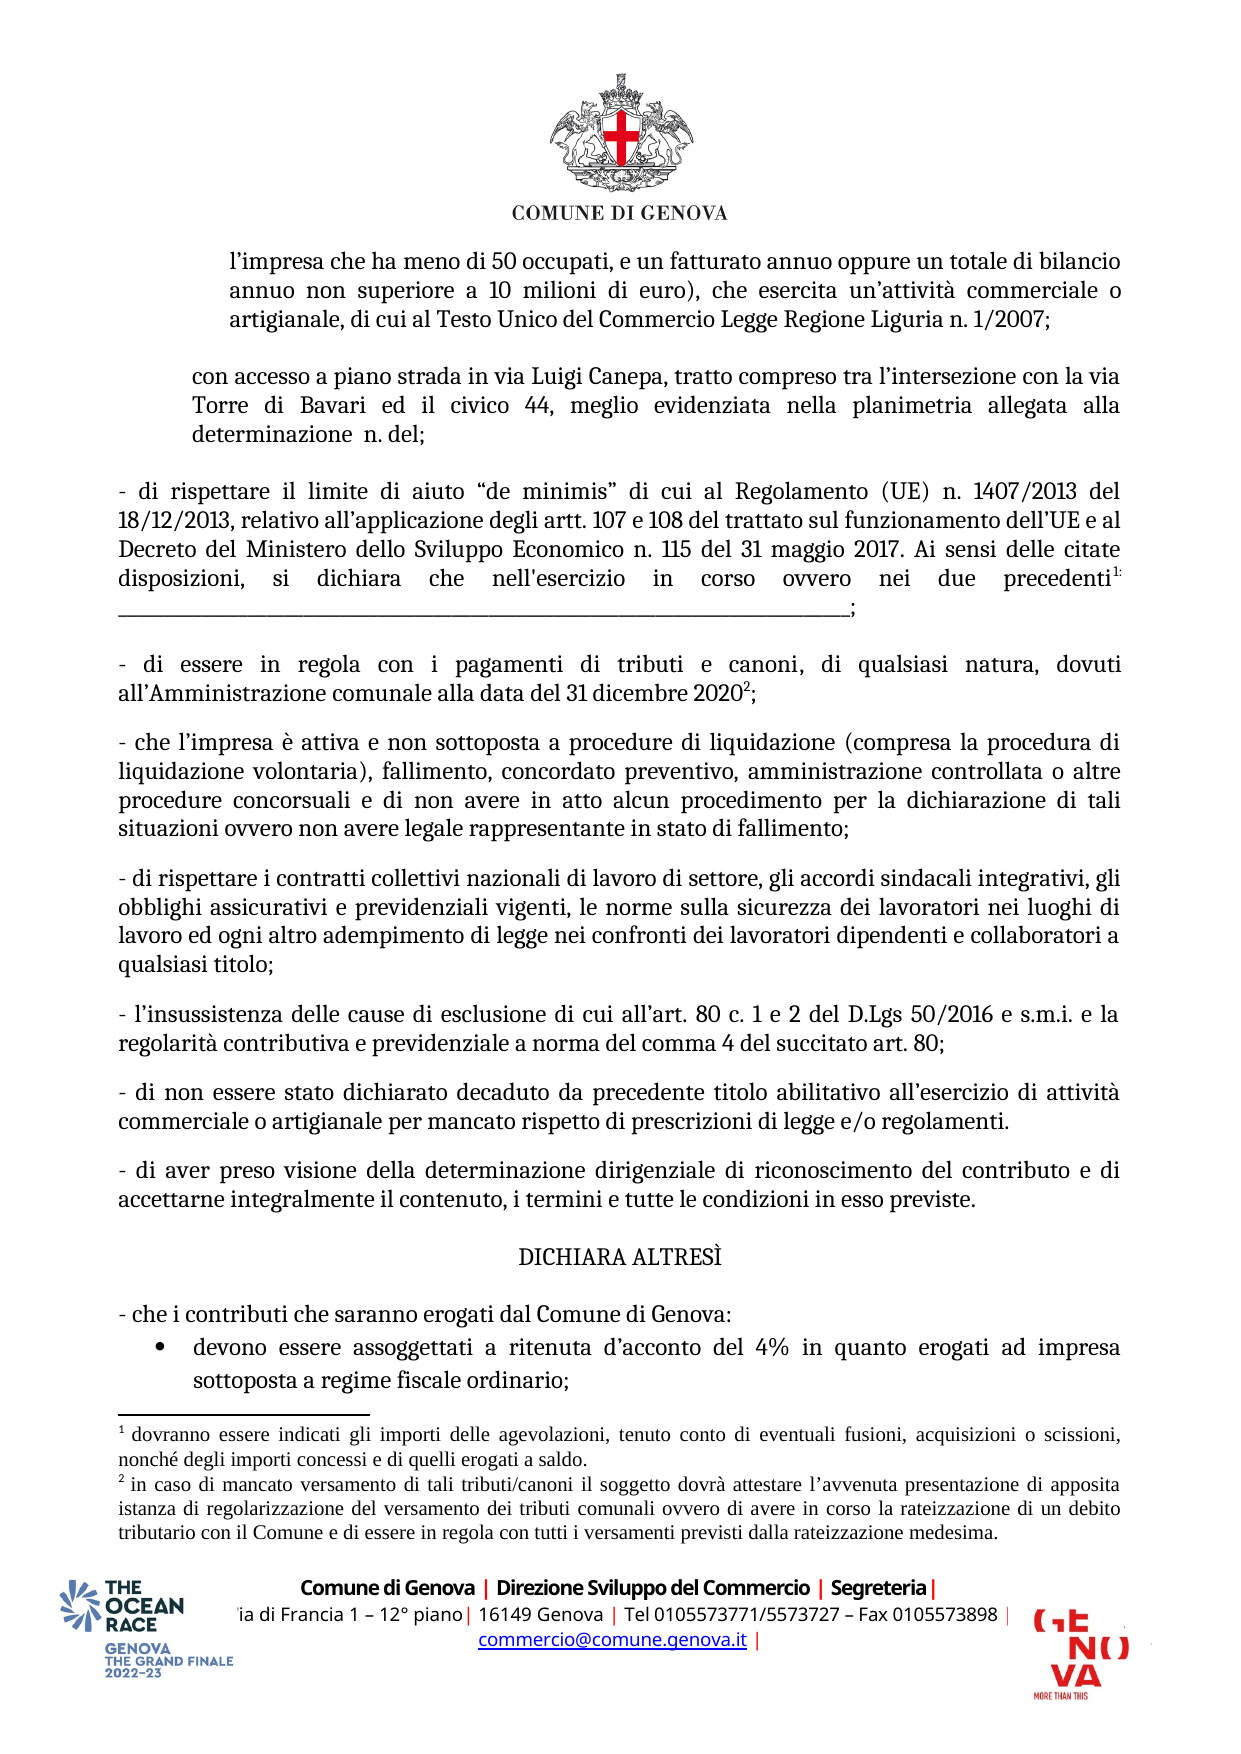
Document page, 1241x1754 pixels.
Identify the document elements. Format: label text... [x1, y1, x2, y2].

text - che l’impresa è attiva e non sottoposta a procedure di liquidazione (compresa la procedura di liquidazione volontaria), fallimento, concordato preventivo, amministrazione controllata o altre procedure concorsuali e di non avere in atto alcun procedimento per la dichiarazione di tali situazioni ovvero non avere legale rappresentante in stato di fallimento; [118, 728, 1122, 843]
picture [1007, 1582, 1153, 1708]
list devono essere assoggettati a ritenuta d’acconto del 4% in quanto erogati ad impresa sottoposta a regime fiscale ordinario; [156, 1333, 1122, 1395]
text DICHIARA ALTRESÌ [118, 1243, 1122, 1271]
text - che i contributi che saranno erogati dal Comune di Genova: [118, 1300, 1122, 1329]
text con accesso a piano strada in via Luigi Canepa, tratto compreso tra l’intersezione con la via Torre di Bavari ed il civico 44, meglio evidenziata nella planimetria allegata alla determinazione n. del; [192, 362, 1122, 448]
text - di rispettare il limite di aiuto “de minimis” di cui al Regolamento (UE) n. 1407/2013 del 18/12/2013, relativo all’applicazione degli artt. 107 e 108 del trattato sul funzionamento dell’UE e al Decreto del Ministero dello Sviluppo Economico n. 115 del 31 maggio 2017. Ai sensi delle citate disposizioni, si dichiara che nell'esercizio in corso ovvero nei due precedenti: _______________________________________________________________________________; [118, 477, 1122, 621]
text - di non essere stato dichiarato decaduto da precedente titolo abilitativo all’esercizio di attività commerciale o artigianale per mancato rispetto di prescrizioni di legge e/o regolamenti. [118, 1078, 1122, 1136]
picture [54, 1573, 238, 1682]
picture [512, 73, 728, 220]
text - l’insussistenza delle cause di esclusione di cui all’art. 80 c. 1 e 2 del D.Lgs 50/2016 e s.m.i. e la regolarità contributiva e previdenziale a norma del comma 4 del succitato art. 80; [118, 1000, 1122, 1057]
text - di essere in regola con i pagamenti di tributi e canoni, di qualsiasi natura, dovuti all’Amministrazione comunale alla data del 31 dicembre 2020; [118, 650, 1122, 707]
text - di aver preso visione della determinazione dirigenziale di riconoscimento del contributo e di accettarne integralmente il contenuto, i termini e tutte le condizioni in esso previste. [118, 1156, 1122, 1214]
text - di rispettare i contratti collettivi nazionali di lavoro di settore, gli accordi sindacali integrativi, gli obblighi assicurativi e previdenziali vigenti, le norme sulla sicurezza dei lavoratori nei luoghi di lavoro ed ogni altro adempimento di legge nei confronti dei lavoratori dipendenti e collaboratori a qualsiasi titolo; [118, 864, 1122, 979]
